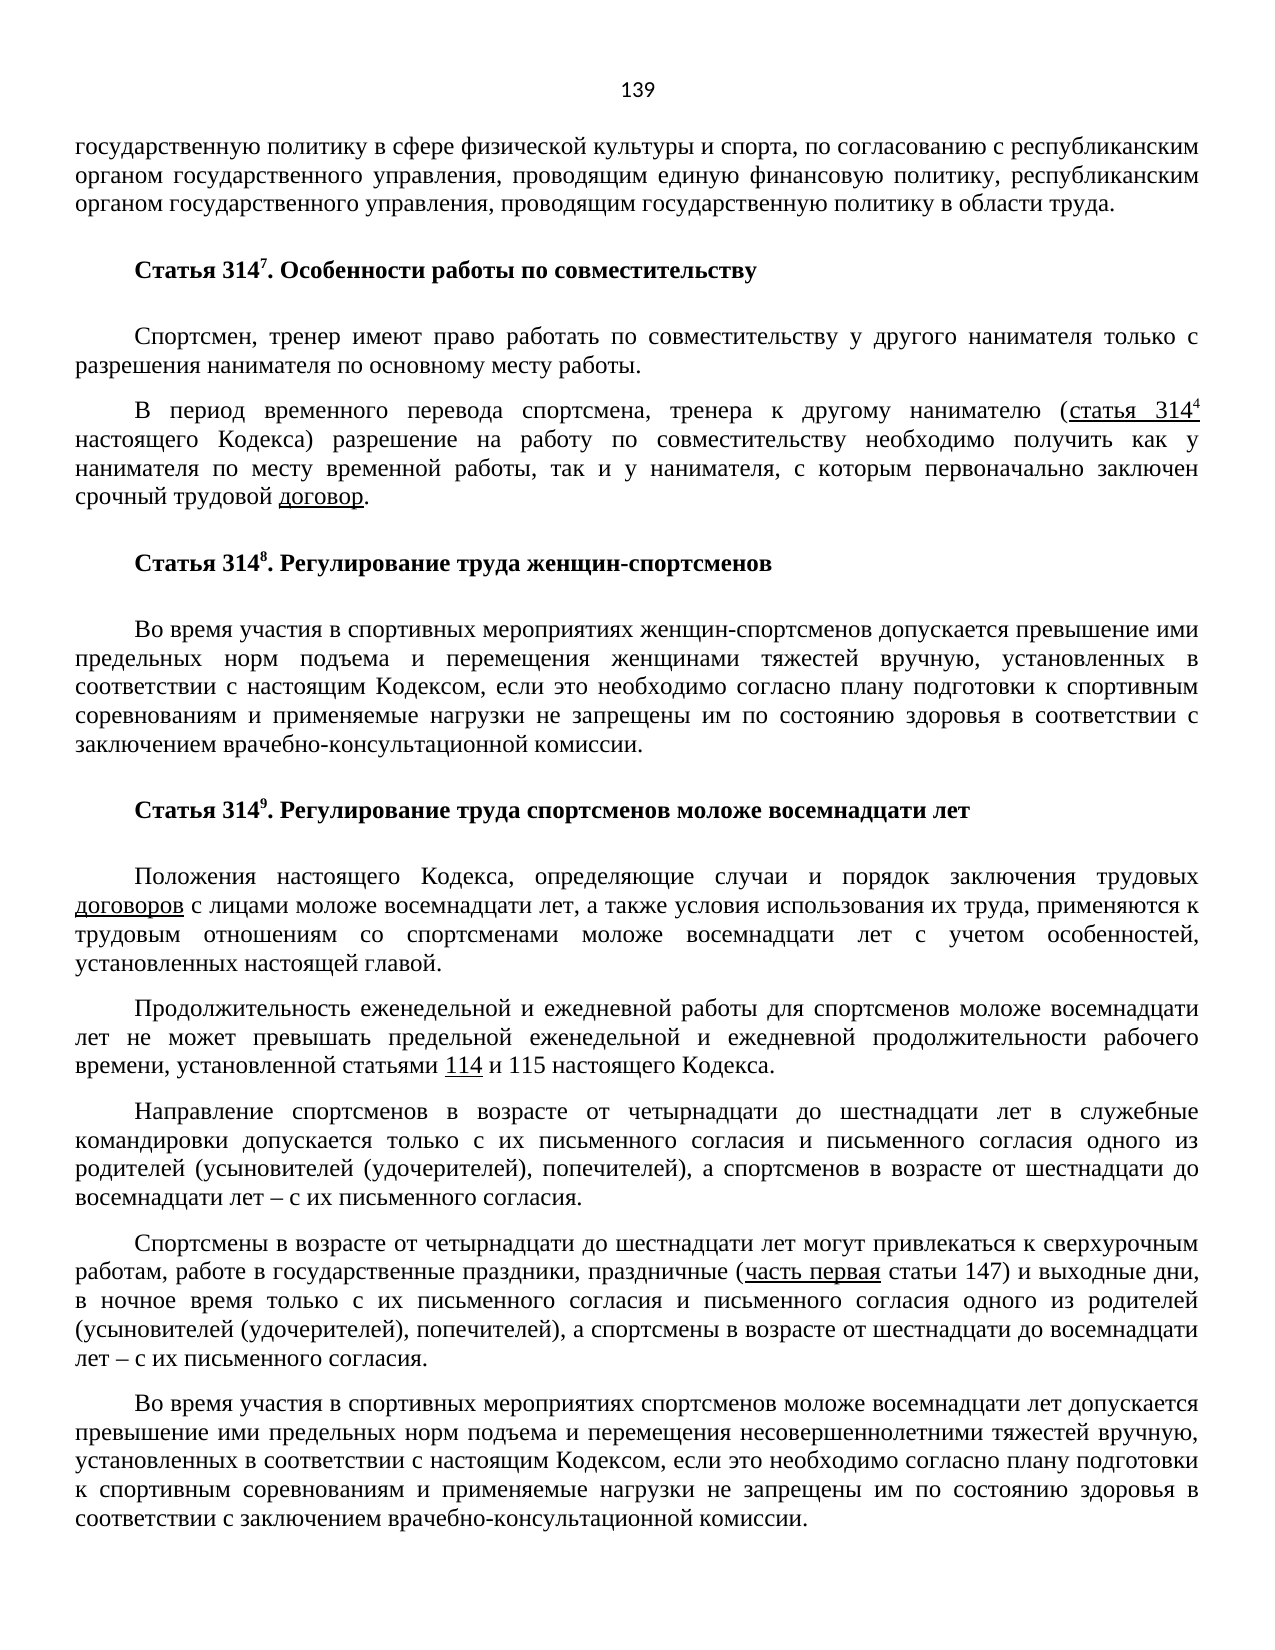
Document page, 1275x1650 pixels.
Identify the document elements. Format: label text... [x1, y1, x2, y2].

text Во время участия в спортивных мероприятиях спортсменов моложе восемнадцати лет допускается превышение ими предельных норм подъема и перемещения несовершеннолетними тяжестей вручную, установленных в соответствии с настоящим Кодексом, если это необходимо согласно плану подготовки к спортивным соревнованиям и применяемые нагрузки не запрещены им по состоянию здоровья в соответствии с заключением врачебно-консультационной комиссии. [75, 1388, 1200, 1532]
text Спортсмены в возрасте от четырнадцати до шестнадцати лет могут привлекаться к сверхурочным работам, работе в государственные праздники, праздничные (часть первая статьи 147) и выходные дни, в ночное время только с их письменного согласия и письменного согласия одного из родителей (усыновителей (удочерителей), попечителей), а спортсмены в возрасте от шестнадцати до восемнадцати лет – с их письменного согласия. [75, 1228, 1200, 1371]
text Спортсмен, тренер имеют право работать по совместительству у другого нанимателя только с разрешения нанимателя по основному месту работы. [75, 321, 1200, 378]
text Во время участия в спортивных мероприятиях женщин-спортсменов допускается превышение ими предельных норм подъема и перемещения женщинами тяжестей вручную, установленных в соответствии с настоящим Кодексом, если это необходимо согласно плану подготовки к спортивным соревнованиям и применяемые нагрузки не запрещены им по состоянию здоровья в соответствии с заключением врачебно-консультационной комиссии. [75, 614, 1200, 758]
text Продолжительность еженедельной и ежедневной работы для спортсменов моложе восемнадцати лет не может превышать предельной еженедельной и ежедневной продолжительности рабочего времени, установленной статьями 114 и 115 настоящего Кодекса. [75, 993, 1200, 1079]
text Статья 3148. Регулирование труда женщин-спортсменов [134, 548, 1200, 576]
text Направление спортсменов в возрасте от четырнадцати до шестнадцати лет в служебные командировки допускается только с их письменного согласия и письменного согласия одного из родителей (усыновителей (удочерителей), попечителей), а спортсменов в возрасте от шестнадцати до восемнадцати лет – с их письменного согласия. [75, 1096, 1200, 1211]
text Статья 3147. Особенности работы по совместительству [134, 255, 1200, 283]
text Статья 3149. Регулирование труда спортсменов моложе восемнадцати лет [134, 795, 1200, 824]
text В период временного перевода спортсмена, тренера к другому нанимателю (статья 3144 настоящего Кодекса) разрешение на работу по совместительству необходимо получить как у нанимателя по месту временной работы, так и у нанимателя, с которым первоначально заключен срочный трудовой договор. [75, 395, 1200, 510]
text Положения настоящего Кодекса, определяющие случаи и порядок заключения трудовых договоров с лицами моложе восемнадцати лет, а также условия использования их труда, применяются к трудовым отношениям со спортсменами моложе восемнадцати лет с учетом особенностей, установленных настоящей главой. [75, 861, 1200, 976]
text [75, 131, 1200, 217]
